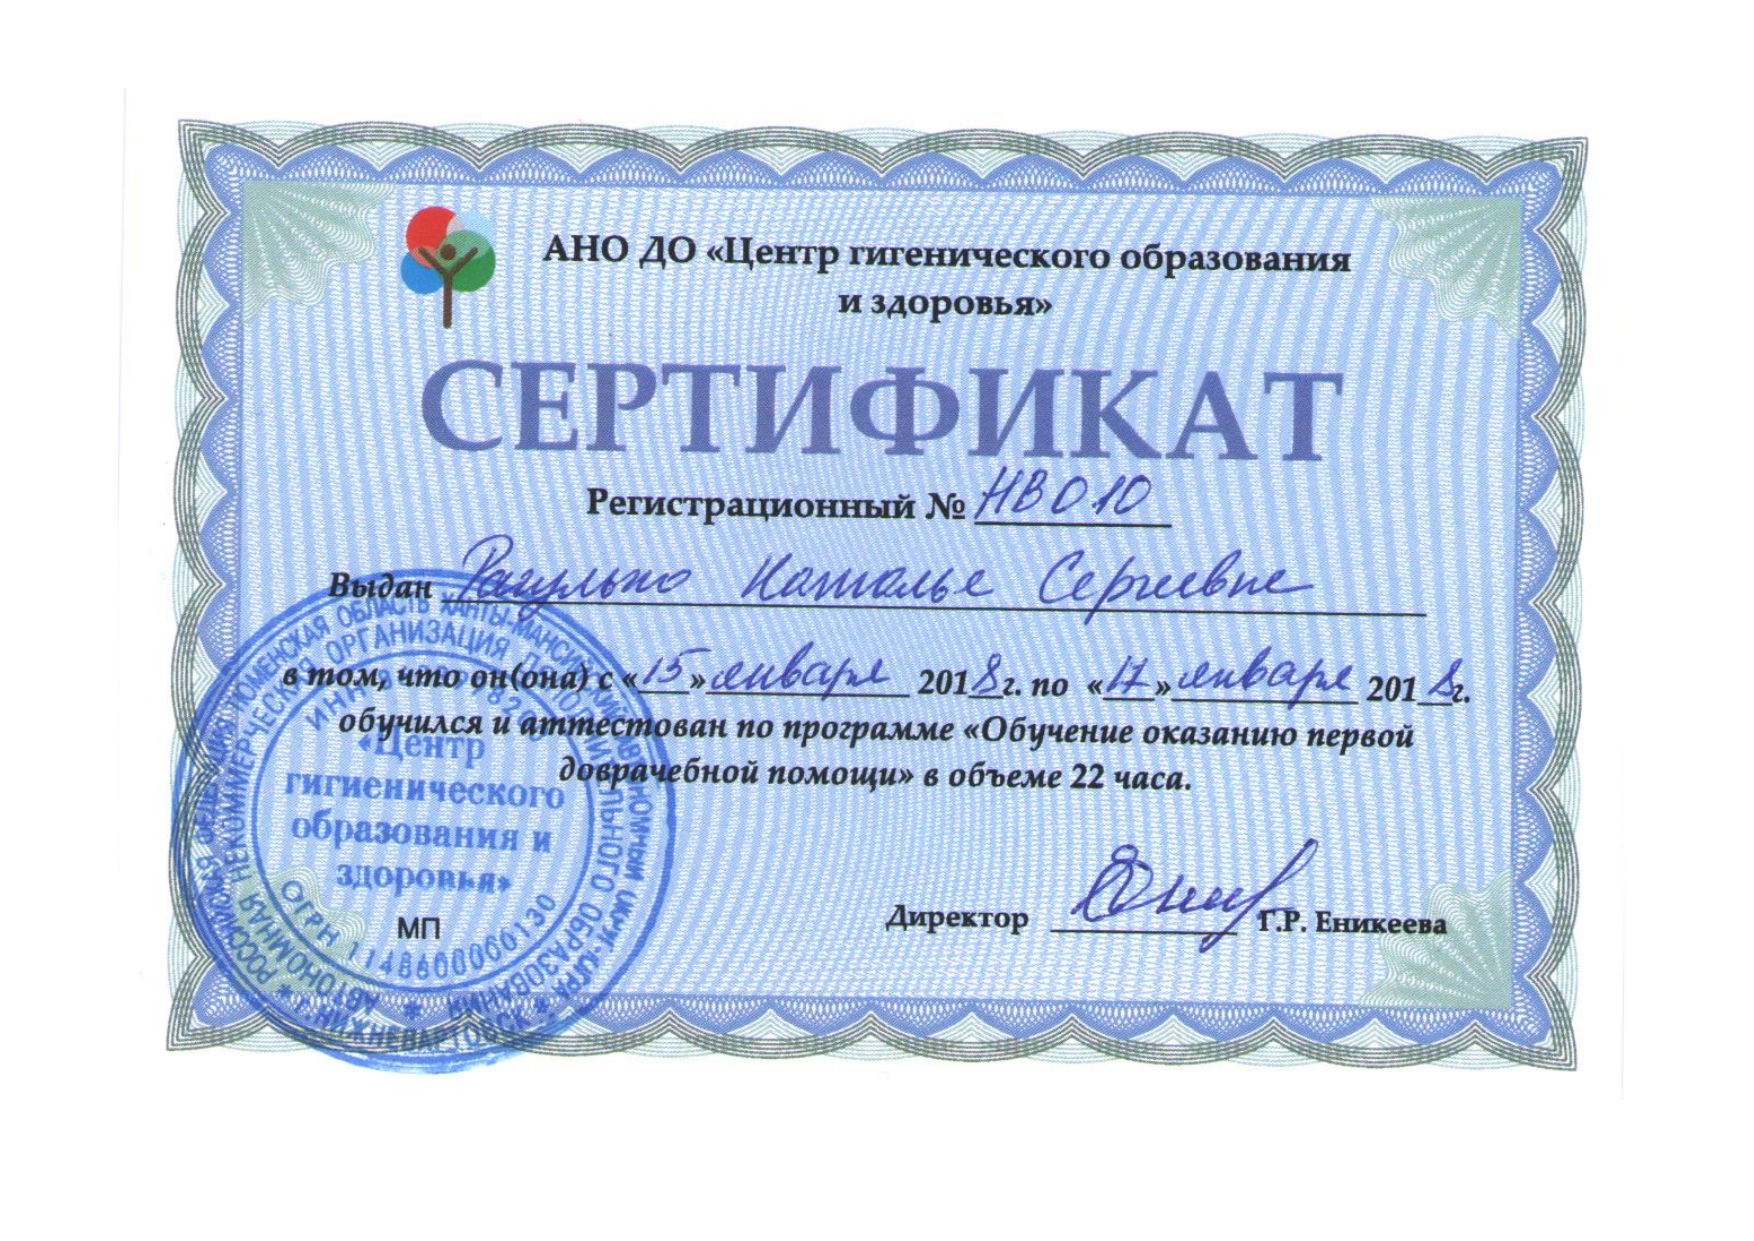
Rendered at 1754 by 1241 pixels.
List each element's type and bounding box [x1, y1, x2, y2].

picture [118, 88, 1625, 1100]
